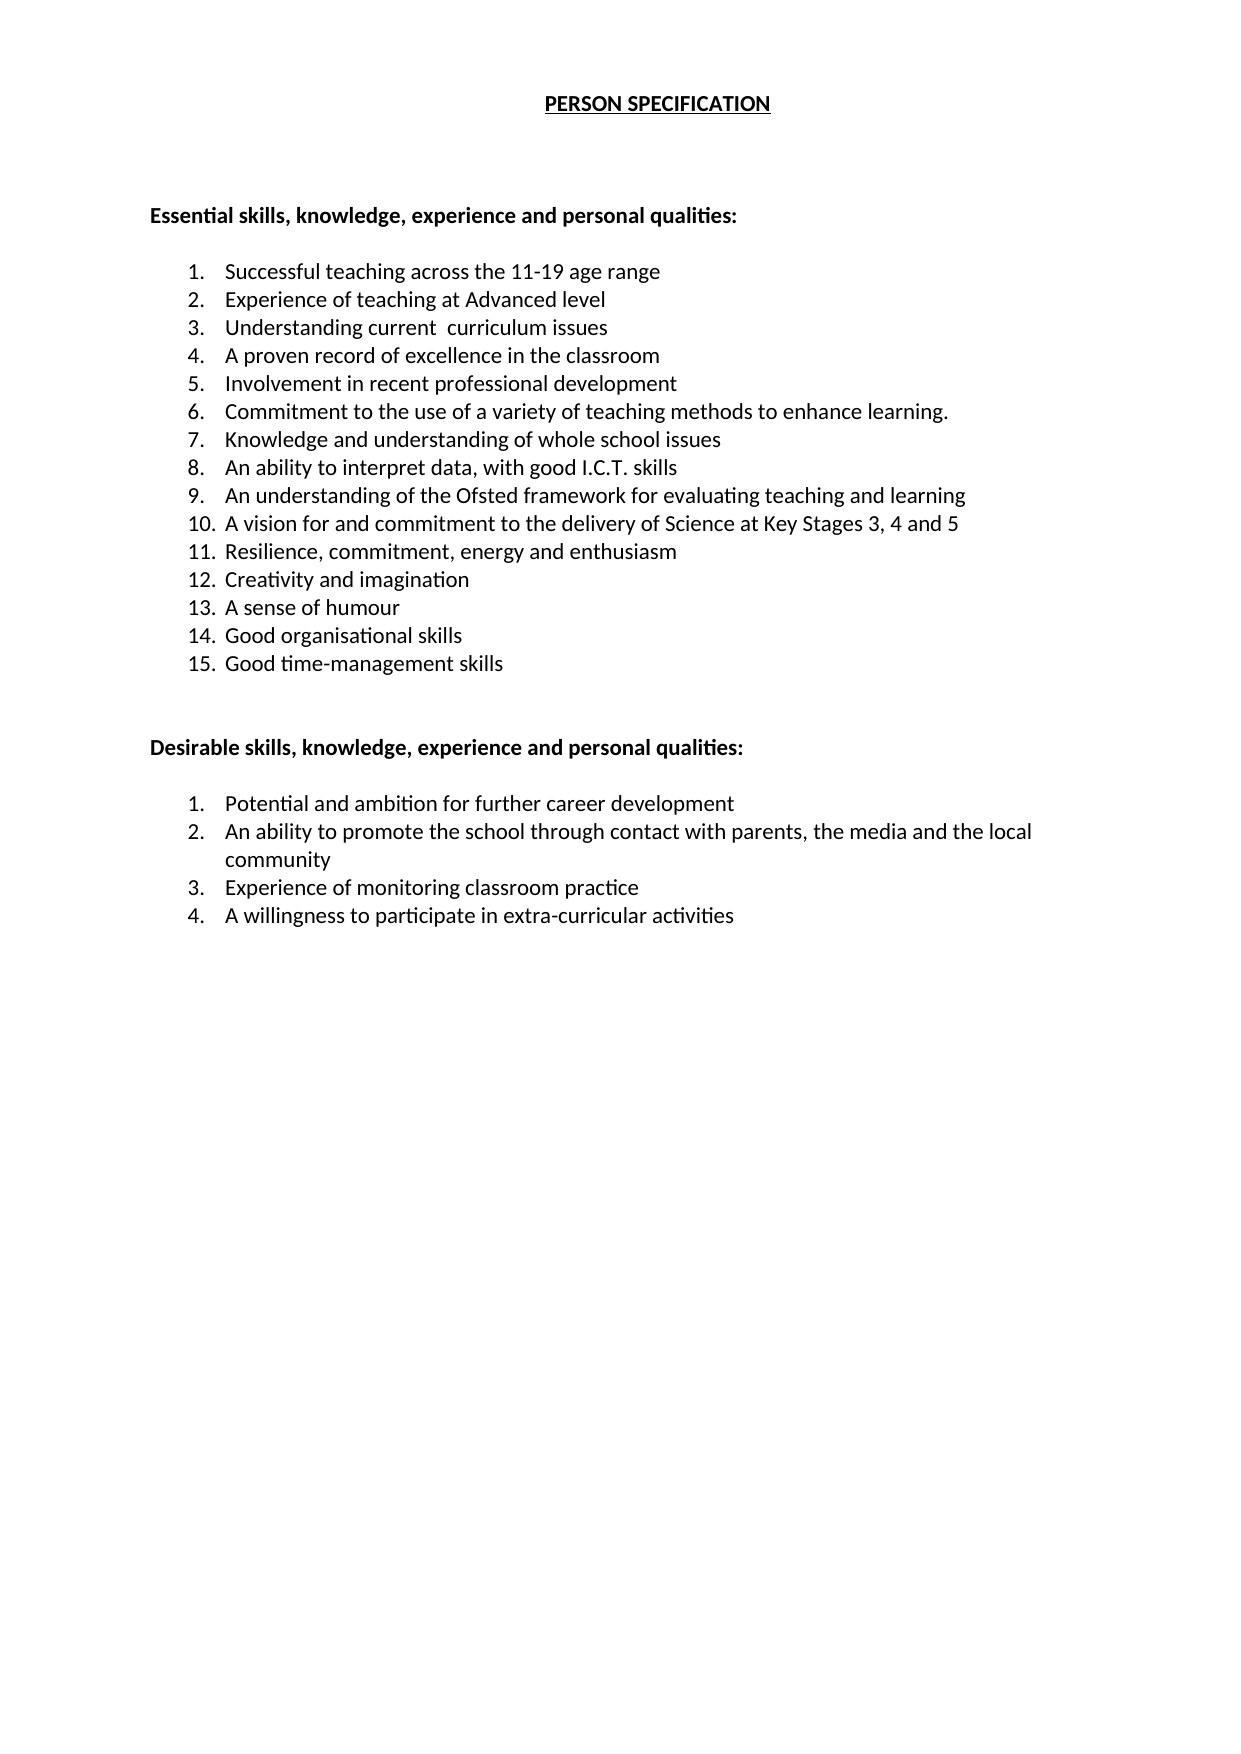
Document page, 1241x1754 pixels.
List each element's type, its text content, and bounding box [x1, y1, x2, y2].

list Creativity and imagination [187, 565, 1090, 593]
list An understanding of the Ofsted framework for evaluating teaching and learning [187, 481, 1090, 509]
list Successful teaching across the 11-19 age range [187, 257, 1090, 285]
list Potential and ambition for further career development [187, 789, 1090, 817]
list Experience of teaching at Advanced level [187, 285, 1090, 313]
list Knowledge and understanding of whole school issues [187, 425, 1090, 453]
list Involvement in recent professional development [187, 369, 1090, 397]
list A willingness to participate in extra-curricular activities [187, 901, 1090, 929]
list A proven record of excellence in the classroom [187, 341, 1090, 369]
list An ability to promote the school through contact with parents, the media and the local community [187, 817, 1090, 873]
list Understanding current curriculum issues [187, 313, 1090, 341]
list Resilience, commitment, energy and enthusiasm [187, 537, 1090, 565]
text Desirable skills, knowledge, experience and personal qualities: [150, 733, 1090, 761]
list Experience of monitoring classroom practice [187, 873, 1090, 901]
list An ability to interpret data, with good I.C.T. skills [187, 453, 1090, 481]
text Essential skills, knowledge, experience and personal qualities: [150, 201, 1090, 229]
subtitle PERSON SPECIFICATION [225, 89, 1090, 117]
list A sense of humour [187, 593, 1090, 621]
list Good organisational skills [187, 621, 1090, 649]
list Good time-management skills [187, 649, 1090, 677]
list A vision for and commitment to the delivery of Science at Key Stages 3, 4 and 5 [187, 509, 1090, 537]
list Commitment to the use of a variety of teaching methods to enhance learning. [187, 397, 1090, 425]
